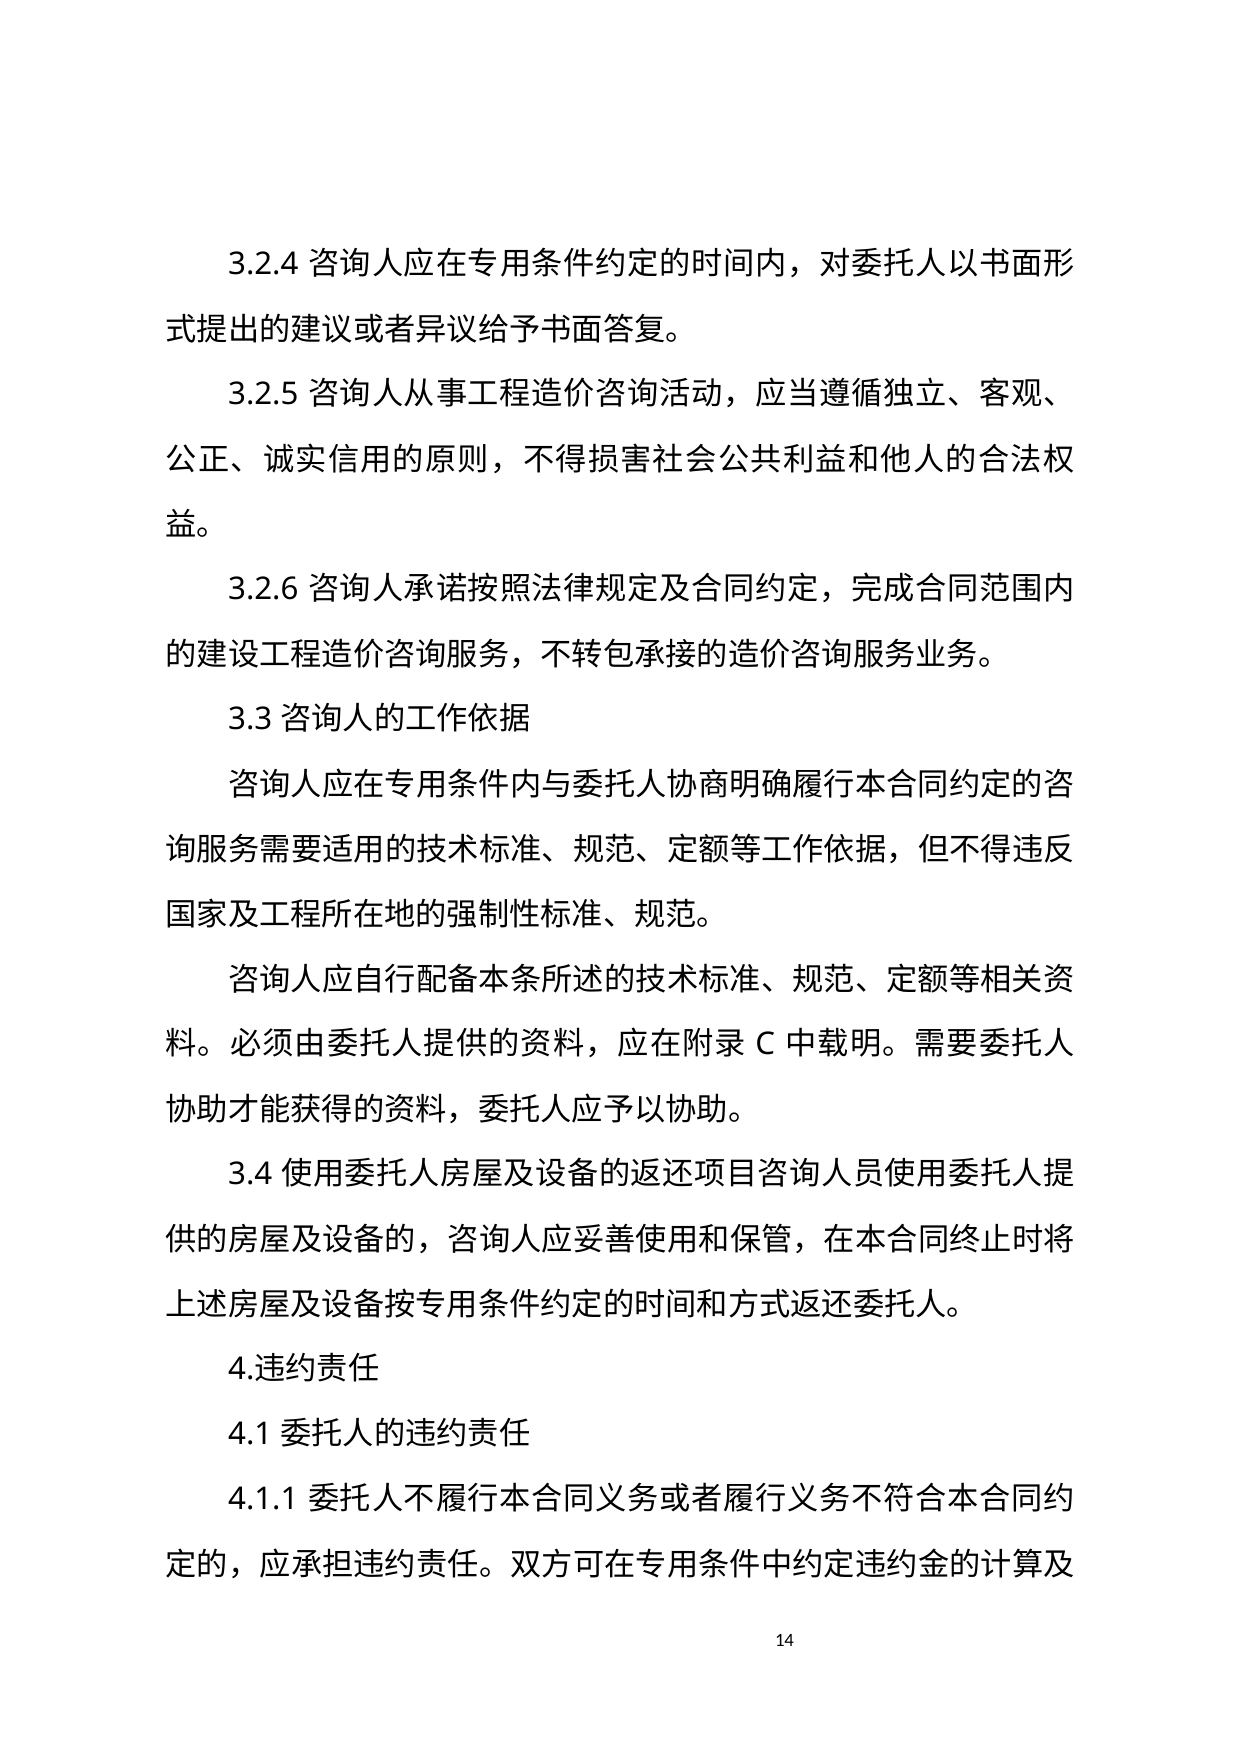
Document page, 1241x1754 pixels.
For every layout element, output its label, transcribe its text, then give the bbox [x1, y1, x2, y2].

text 3.4 使用委托人房屋及设备的返还项目咨询人员使用委托人提供的房屋及设备的，咨询人应妥善使用和保管，在本合同终止时将上述房屋及设备按专用条件约定的时间和方式返还委托人。 [165, 1139, 1075, 1334]
text 3.2.4 咨询人应在专用条件约定的时间内，对委托人以书面形式提出的建议或者异议给予书面答复。 [165, 229, 1075, 359]
text 咨询人应在专用条件内与委托人协商明确履行本合同约定的咨询服务需要适用的技术标准、规范、定额等工作依据，但不得违反国家及工程所在地的强制性标准、规范。 [165, 749, 1075, 944]
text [165, 1464, 1075, 1594]
text 4.1 委托人的违约责任 [165, 1399, 1075, 1464]
text 3.2.6 咨询人承诺按照法律规定及合同约定，完成合同范围内的建设工程造价咨询服务，不转包承接的造价咨询服务业务。 [165, 554, 1075, 684]
text 咨询人应自行配备本条所述的技术标准、规范、定额等相关资料。必须由委托人提供的资料，应在附录 C 中载明。需要委托人协助才能获得的资料，委托人应予以协助。 [165, 944, 1075, 1139]
text 3.2.5 咨询人从事工程造价咨询活动，应当遵循独立、客观、公正、诚实信用的原则，不得损害社会公共利益和他人的合法权益。 [165, 359, 1075, 554]
text 4.违约责任 [165, 1334, 1075, 1399]
text 3.3 咨询人的工作依据 [165, 684, 1075, 749]
